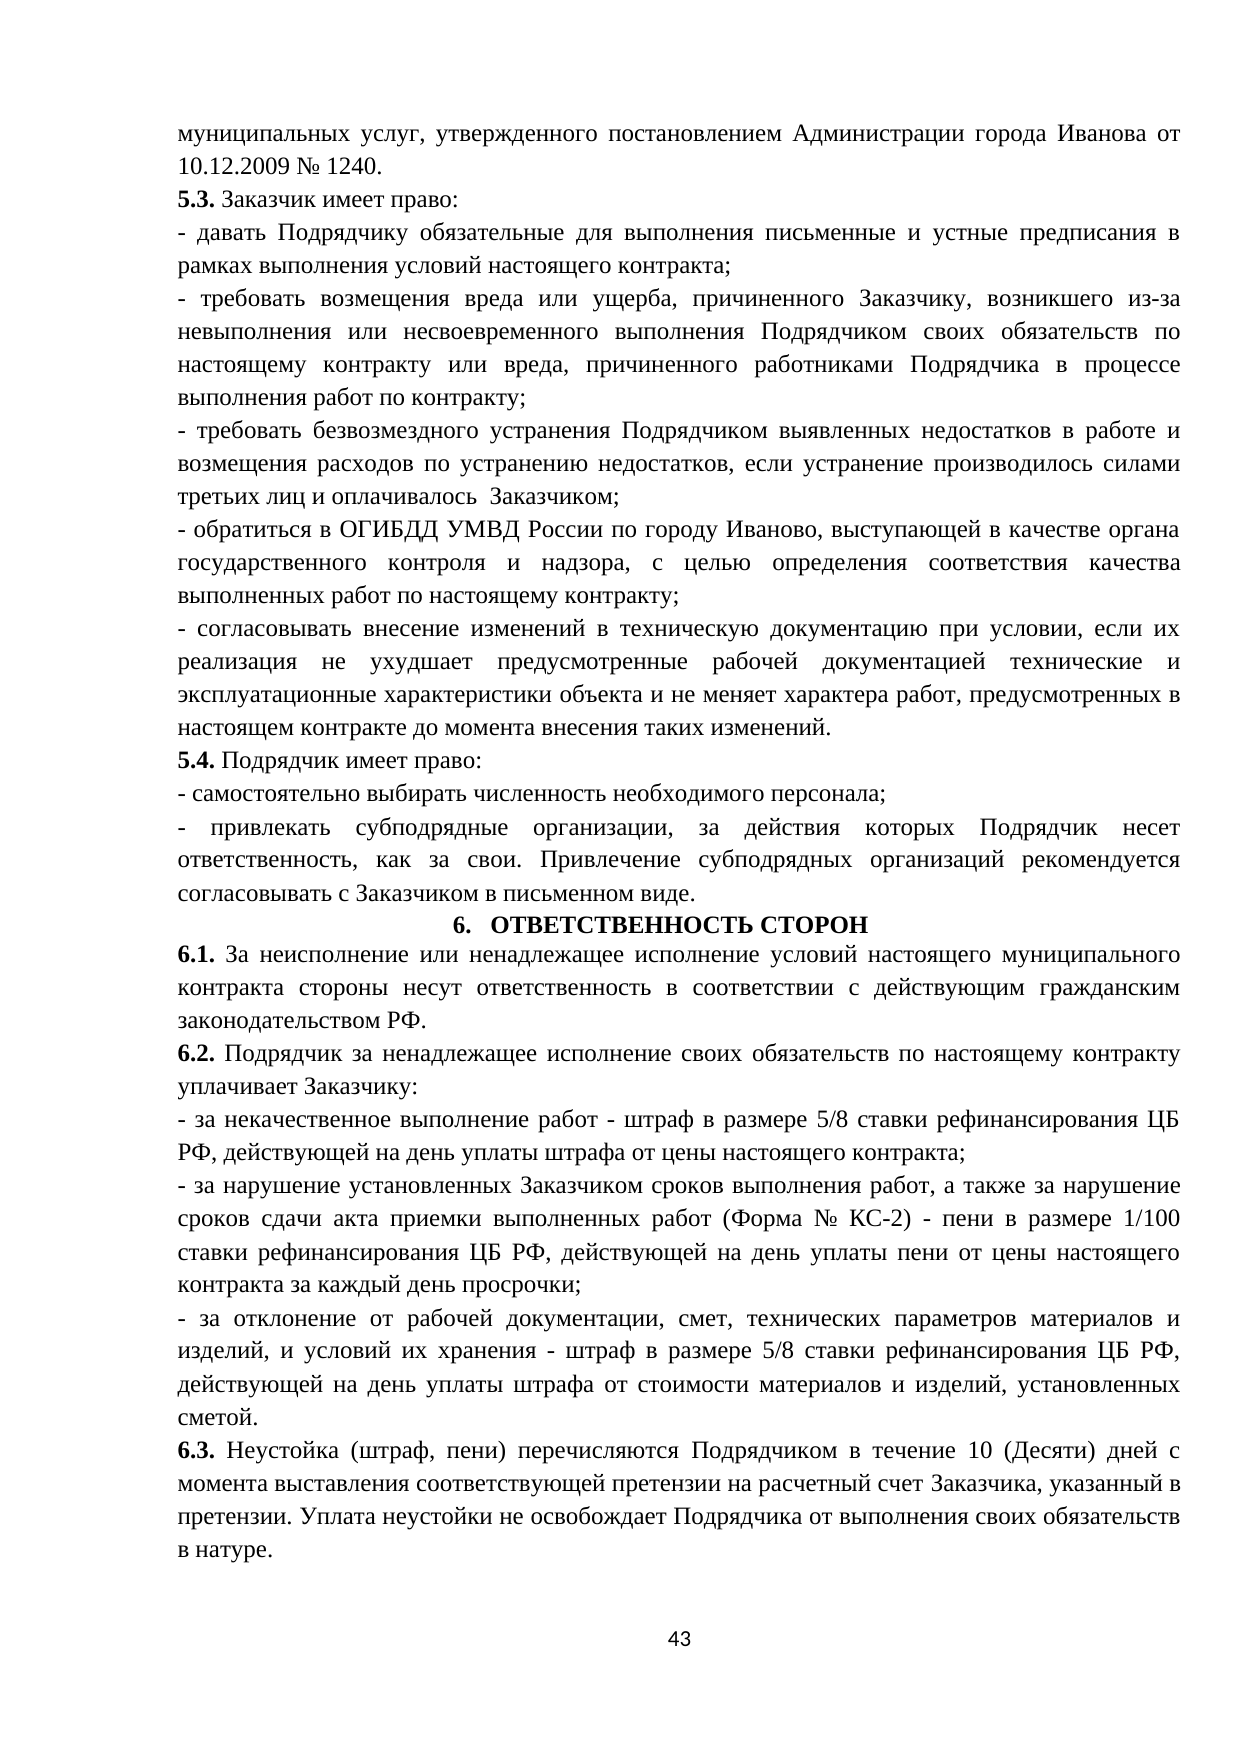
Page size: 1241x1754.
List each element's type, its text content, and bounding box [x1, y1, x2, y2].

list ОТВЕТСТВЕННОСТЬ СТОРОН [140, 911, 1181, 939]
text - требовать возмещения вреда или ущерба, причиненного Заказчику, возникшего из-за невыполнения или несвоевременного выполнения Подрядчиком своих обязательств по настоящему контракту или вреда, причиненного работниками Подрядчика в процессе выполнения работ по контракту; [177, 283, 1181, 411]
text - привлекать субподрядные организации, за действия которых Подрядчик несет ответственность, как за свои. Привлечение субподрядных организаций рекомендуется согласовывать с Заказчиком в письменном виде. [177, 812, 1181, 906]
text 6.3. Неустойка (штраф, пени) перечисляются Подрядчиком в течение 10 (Десяти) дней с момента выставления соответствующей претензии на расчетный счет Заказчика, указанный в претензии. Уплата неустойки не освобождает Подрядчика от выполнения своих обязательств в натуре. [177, 1435, 1181, 1562]
text 6.2. Подрядчик за ненадлежащее исполнение своих обязательств по настоящему контракту уплачивает Заказчику: [177, 1038, 1181, 1100]
text - за некачественное выполнение работ - штраф в размере 5/8 ставки рефинансирования ЦБ РФ, действующей на день уплаты штрафа от цены настоящего контракта; [177, 1104, 1181, 1166]
text 6.1. За неисполнение или ненадлежащее исполнение условий настоящего муниципального контракта стороны несут ответственность в соответствии с действующим гражданским законодательством РФ. [177, 939, 1181, 1034]
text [177, 118, 1181, 180]
text - за отклонение от рабочей документации, смет, технических параметров материалов и изделий, и условий их хранения - штраф в размере 5/8 ставки рефинансирования ЦБ РФ, действующей на день уплаты штрафа от стоимости материалов и изделий, установленных сметой. [177, 1303, 1181, 1430]
text - за нарушение установленных Заказчиком сроков выполнения работ, а также за нарушение сроков сдачи акта приемки выполненных работ (Форма № КС-2) - пени в размере 1/100 ставки рефинансирования ЦБ РФ, действующей на день уплаты пени от цены настоящего контракта за каждый день просрочки; [177, 1171, 1181, 1298]
text - самостоятельно выбирать численность необходимого персонала; [177, 778, 1181, 807]
text - обратиться в ОГИБДД УМВД России по городу Иваново, выступающей в качестве органа государственного контроля и надзора, с целью определения соответствия качества выполненных работ по настоящему контракту; [177, 514, 1181, 609]
text - требовать безвозмездного устранения Подрядчиком выявленных недостатков в работе и возмещения расходов по устранению недостатков, если устранение производилось силами третьих лиц и оплачивалось Заказчиком; [177, 415, 1181, 510]
text - согласовывать внесение изменений в техническую документацию при условии, если их реализация не ухудшает предусмотренные рабочей документацией технические и эксплуатационные характеристики объекта и не меняет характера работ, предусмотренных в настоящем контракте до момента внесения таких изменений. [177, 613, 1181, 741]
text - давать Подрядчику обязательные для выполнения письменные и устные предписания в рамках выполнения условий настоящего контракта; [177, 217, 1181, 279]
text 5.4. Подрядчик имеет право: [177, 746, 1181, 774]
text 5.3. Заказчик имеет право: [177, 184, 1181, 213]
